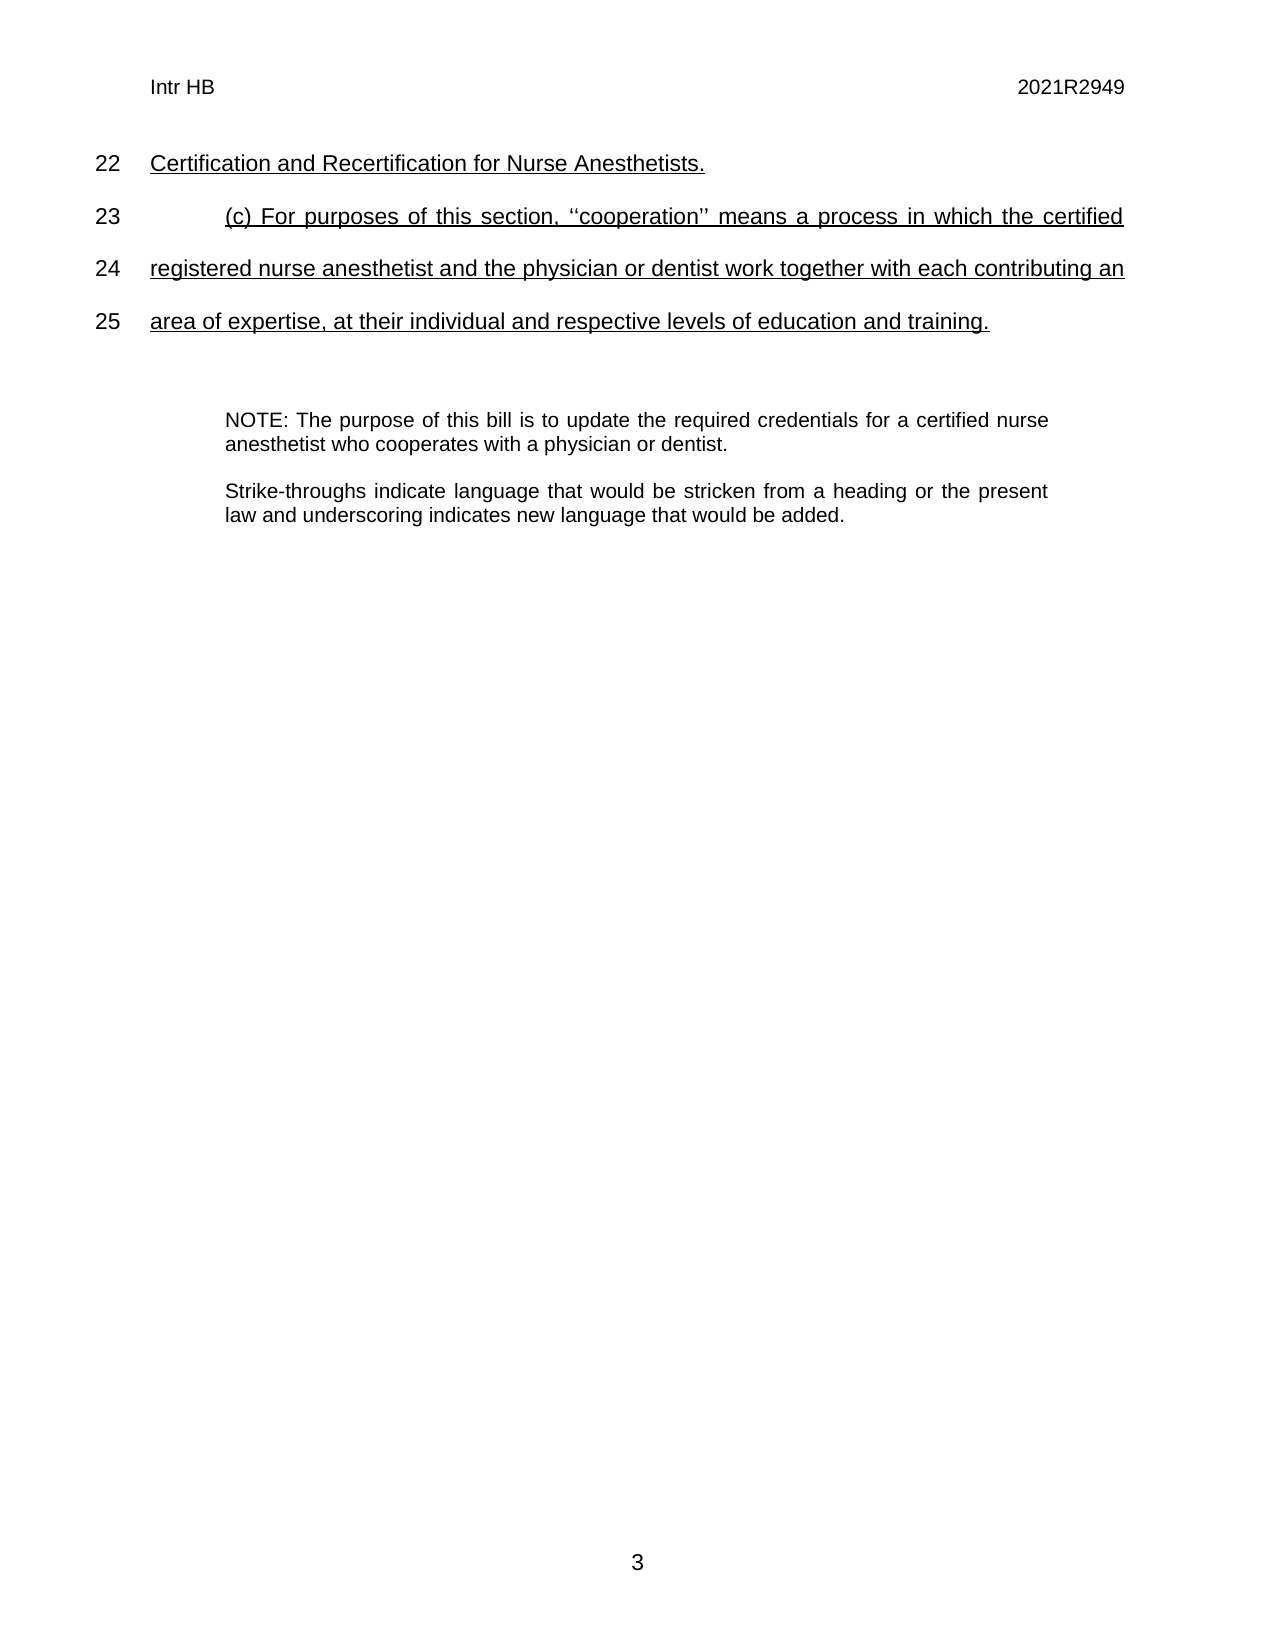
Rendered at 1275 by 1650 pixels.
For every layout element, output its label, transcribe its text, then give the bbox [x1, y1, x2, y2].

text (c) For purposes of this section, ‘‘cooperation’’ means a process in which the certified registered nurse anesthetist and the physician or dentist work together with each contributing an area of expertise, at their individual and respective levels of education and training. [150, 279, 1125, 334]
text Strike-throughs indicate language that would be stricken from a heading or the present law and underscoring indicates new language that would be added. [225, 478, 1050, 526]
text NOTE: The purpose of this bill is to update the required credentials for a certified nurse anesthetist who cooperates with a physician or dentist. [225, 408, 1050, 456]
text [150, 150, 1125, 176]
text (c) For purposes of this section, ‘‘cooperation’’ means a process in which the certified registered nurse anesthetist and the physician or dentist work together with each contributing an area of expertise, at their individual and respective levels of education and training. [150, 203, 1125, 278]
